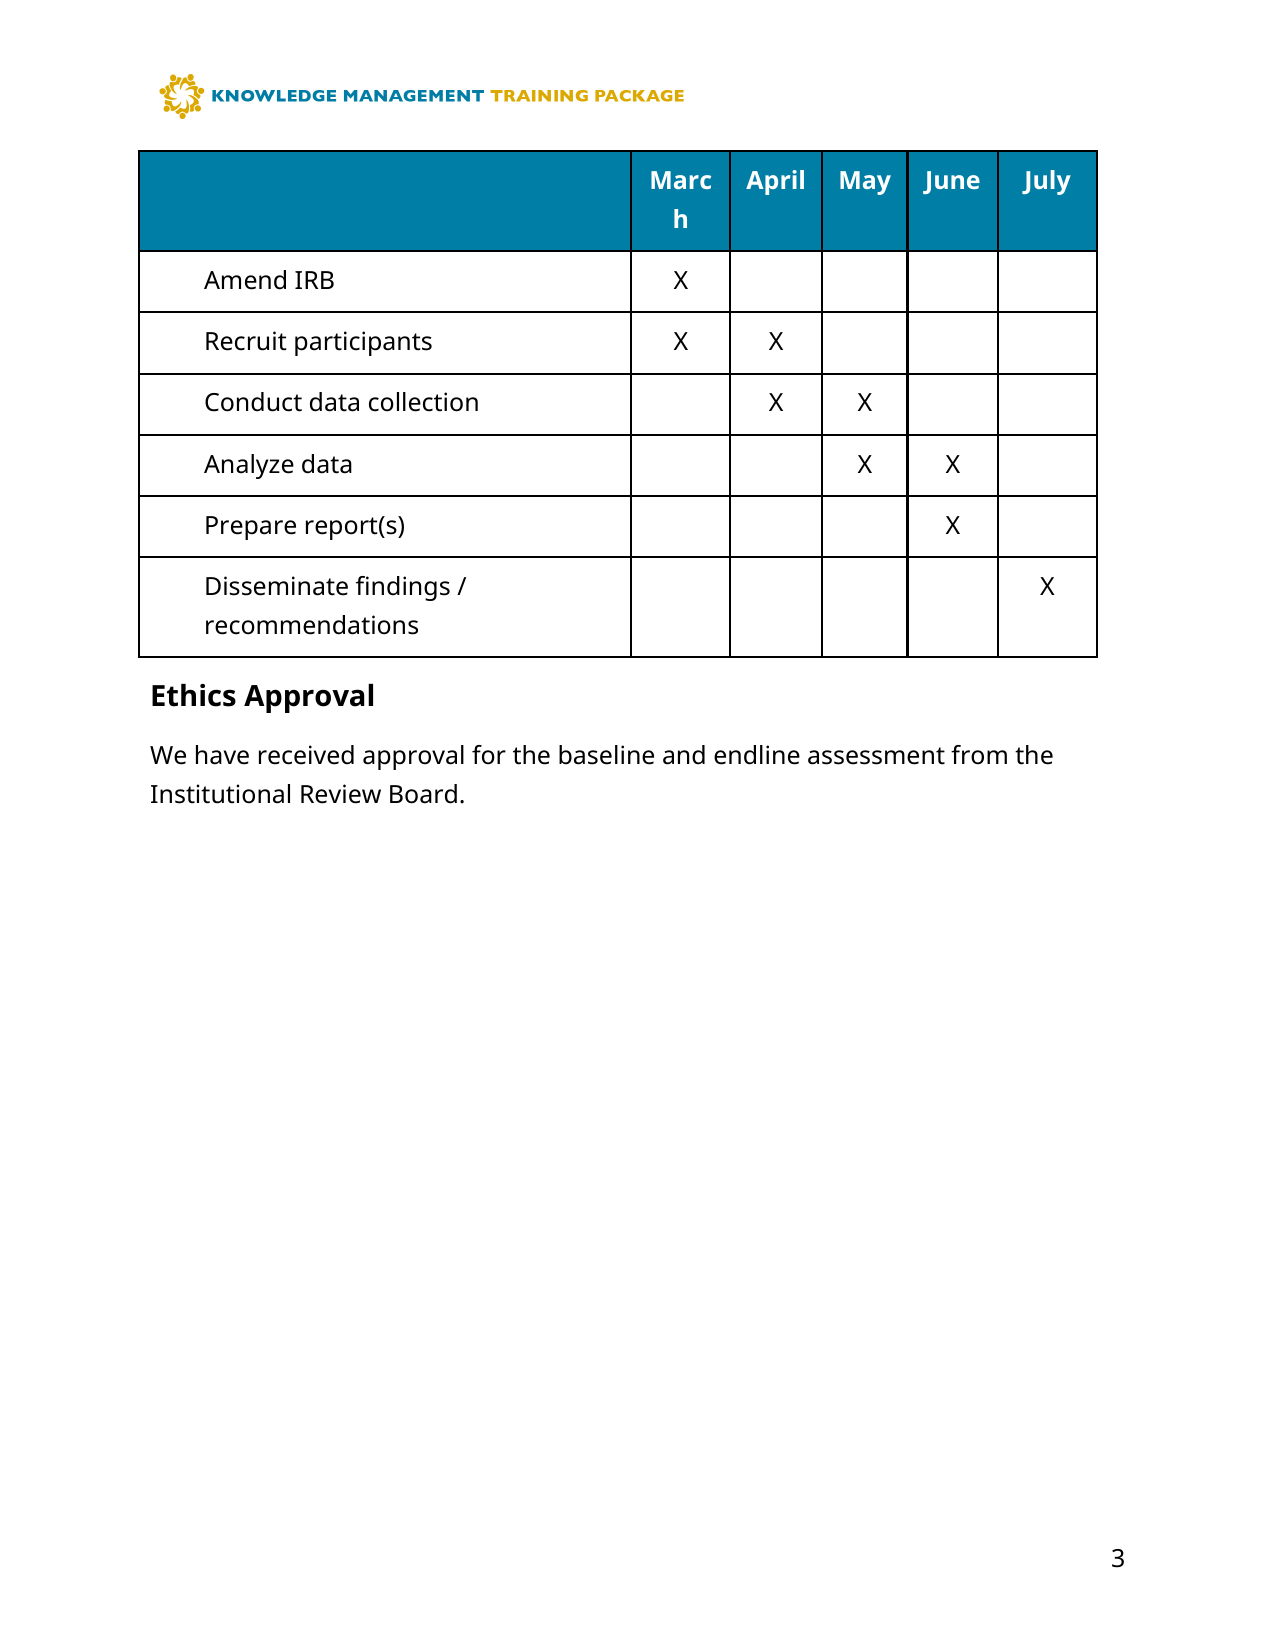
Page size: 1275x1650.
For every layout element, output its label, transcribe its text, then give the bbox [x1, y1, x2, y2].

table_cell [909, 313, 997, 372]
table_cell Amend IRB [140, 252, 630, 311]
table_cell X [909, 497, 997, 556]
table_cell [823, 558, 906, 656]
table_cell X [823, 375, 906, 434]
table_cell [632, 558, 729, 656]
table_cell [909, 558, 997, 656]
table_cell [632, 497, 729, 556]
table_cell Analyze data [140, 436, 630, 495]
table_cell [999, 436, 1096, 495]
table_cell X [731, 375, 821, 434]
table_cell [999, 313, 1096, 372]
table_cell March [632, 152, 729, 250]
table_cell [731, 558, 821, 656]
table_cell June [909, 152, 997, 250]
table_cell [823, 497, 906, 556]
table_cell Disseminate findings / recommendations [140, 558, 630, 656]
table_cell X [909, 436, 997, 495]
table_cell [632, 436, 729, 495]
table_cell X [632, 252, 729, 311]
table_cell X [823, 436, 906, 495]
table_cell [632, 375, 729, 434]
table_header Activity [140, 152, 630, 250]
table_cell [909, 375, 997, 434]
text Ethics Approval [150, 675, 1125, 715]
table_cell April [731, 152, 821, 250]
table_cell [999, 497, 1096, 556]
table_cell [823, 252, 906, 311]
table_cell X [731, 313, 821, 372]
table_cell May [823, 152, 906, 250]
table_cell Conduct data collection [140, 375, 630, 434]
table_cell X [999, 558, 1096, 656]
table_cell July [999, 152, 1096, 250]
table_cell X [632, 313, 729, 372]
table_cell Prepare report(s) [140, 497, 630, 556]
table_cell [999, 375, 1096, 434]
picture [150, 56, 702, 126]
text We have received approval for the baseline and endline assessment from the Institutional Review Board. [150, 737, 1125, 811]
table_cell [731, 252, 821, 311]
table_cell [731, 497, 821, 556]
table_cell [909, 252, 997, 311]
table_cell [999, 252, 1096, 311]
table_cell Recruit participants [140, 313, 630, 372]
table_cell [731, 436, 821, 495]
table_cell [823, 313, 906, 372]
